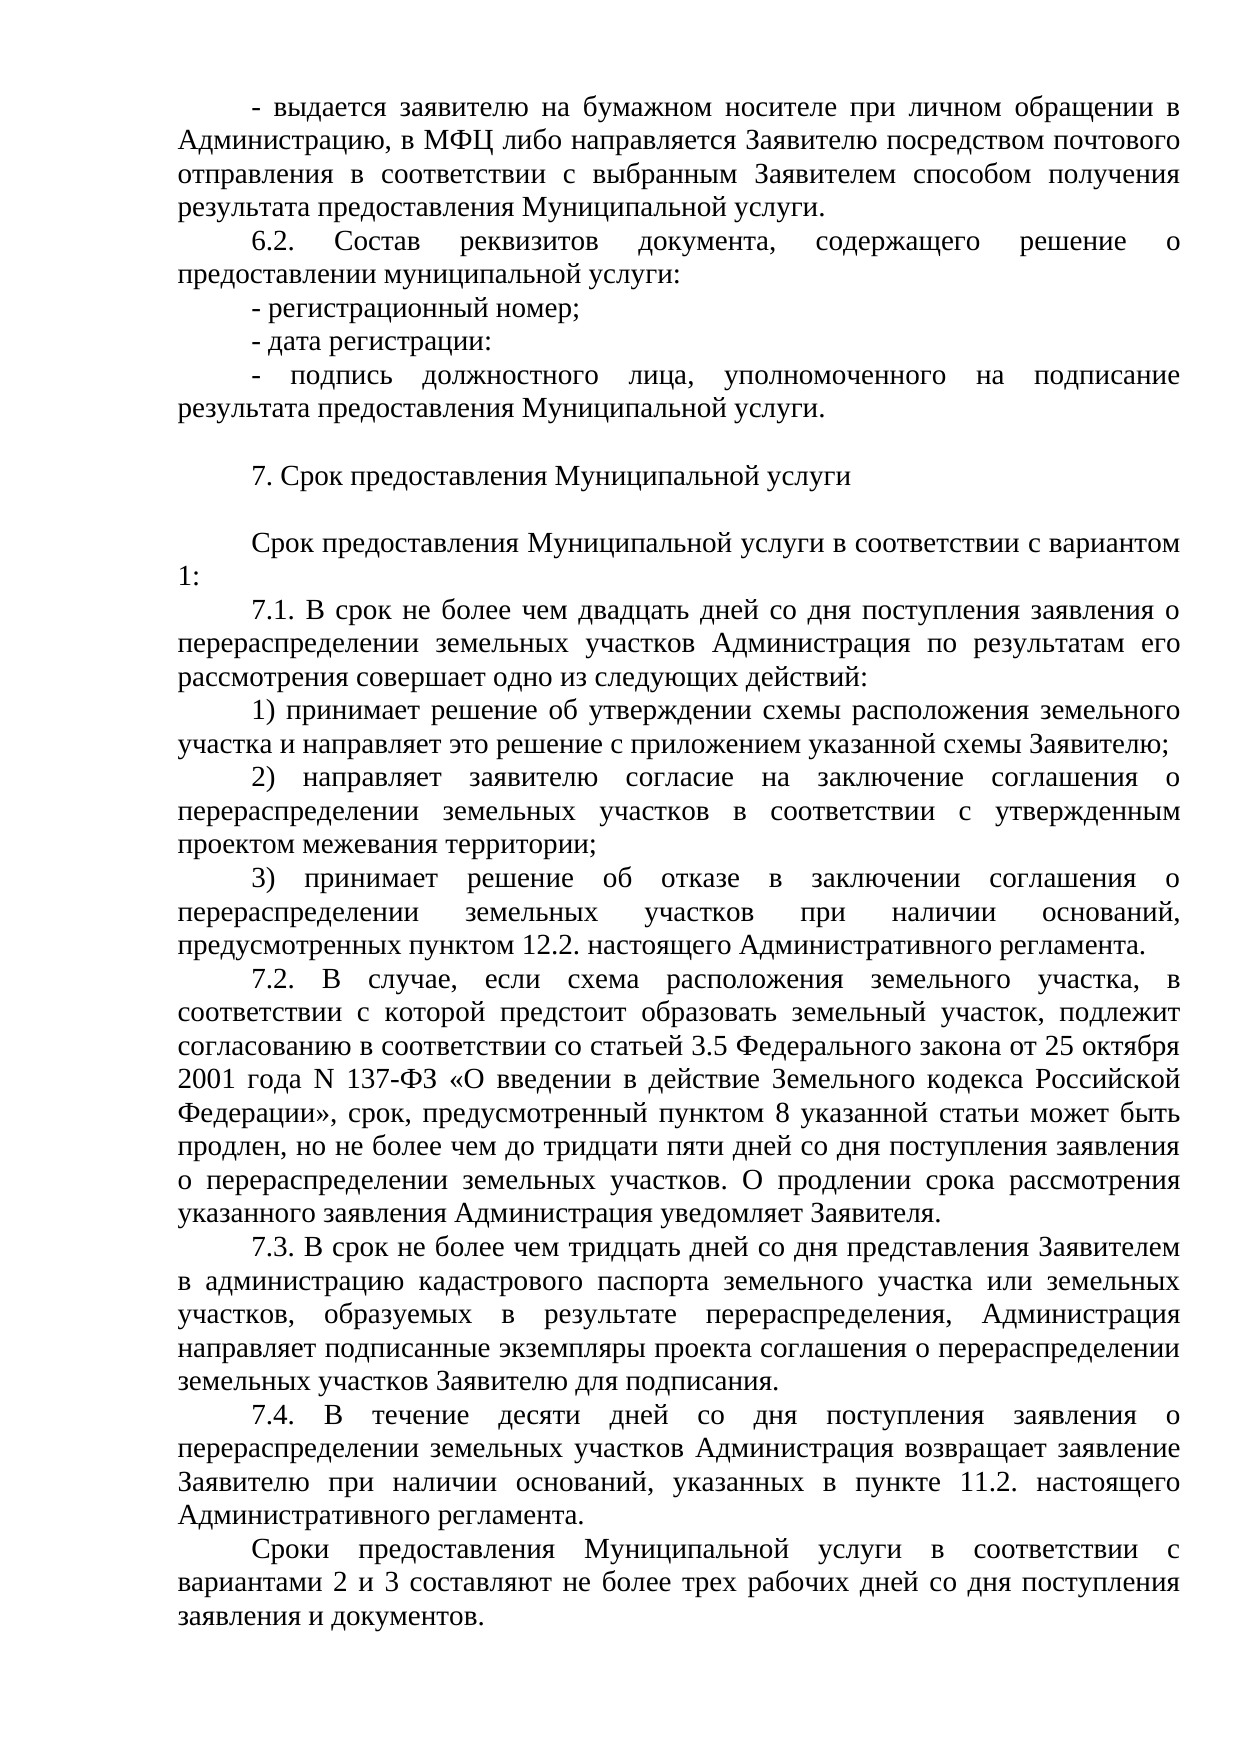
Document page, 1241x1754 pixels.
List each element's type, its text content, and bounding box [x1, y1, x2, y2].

text Срок предоставления Муниципальной услуги в соответствии с вариантом 1: [177, 525, 1181, 592]
text 6.2. Состав реквизитов документа, содержащего решение о предоставлении муниципальной услуги: [177, 223, 1181, 290]
text 7.1. В срок не более чем двадцать дней со дня поступления заявления о перераспределении земельных участков Администрация по результатам его рассмотрения совершает одно из следующих действий: [177, 592, 1181, 692]
text 1) принимает решение об утверждении схемы расположения земельного участка и направляет это решение с приложением указанной схемы Заявителю; [177, 692, 1181, 759]
text 2) направляет заявителю согласие на заключение соглашения о перераспределении земельных участков в соответствии с утвержденным проектом межевания территории; [177, 759, 1181, 860]
text 7. Срок предоставления Муниципальной услуги [177, 458, 1181, 491]
text 7.4. В течение десяти дней со дня поступления заявления о перераспределении земельных участков Администрация возвращает заявление Заявителю при наличии оснований, указанных в пункте 11.2. настоящего Административного регламента. [177, 1397, 1181, 1531]
text Сроки предоставления Муниципальной услуги в соответствии с вариантами 2 и 3 составляют не более трех рабочих дней со дня поступления заявления и документов. [177, 1531, 1181, 1632]
text - выдается заявителю на бумажном носителе при личном обращении в Администрацию, в МФЦ либо направляется Заявителю посредством почтового отправления в соответствии с выбранным Заявителем способом получения результата предоставления Муниципальной услуги. [177, 89, 1181, 223]
text - регистрационный номер; [177, 290, 1181, 323]
text - подпись должностного лица, уполномоченного на подписание результата предоставления Муниципальной услуги. [177, 357, 1181, 424]
text - дата регистрации: [177, 323, 1181, 357]
text 7.2. В случае, если схема расположения земельного участка, в соответствии с которой предстоит образовать земельный участок, подлежит согласованию в соответствии со статьей 3.5 Федерального закона от 25 октября 2001 года N 137-ФЗ «О введении в действие Земельного кодекса Российской Федерации», срок, предусмотренный пунктом 8 указанной статьи может быть продлен, но не более чем до тридцати пяти дней со дня поступления заявления о перераспределении земельных участков. О продлении срока рассмотрения указанного заявления Администрация уведомляет Заявителя. [177, 961, 1181, 1229]
text 7.3. В срок не более чем тридцать дней со дня представления Заявителем в администрацию кадастрового паспорта земельного участка или земельных участков, образуемых в результате перераспределения, Администрация направляет подписанные экземпляры проекта соглашения о перераспределении земельных участков Заявителю для подписания. [177, 1229, 1181, 1397]
text 3) принимает решение об отказе в заключении соглашения о перераспределении земельных участков при наличии оснований, предусмотренных пунктом 12.2. настоящего Административного регламента. [177, 860, 1181, 961]
